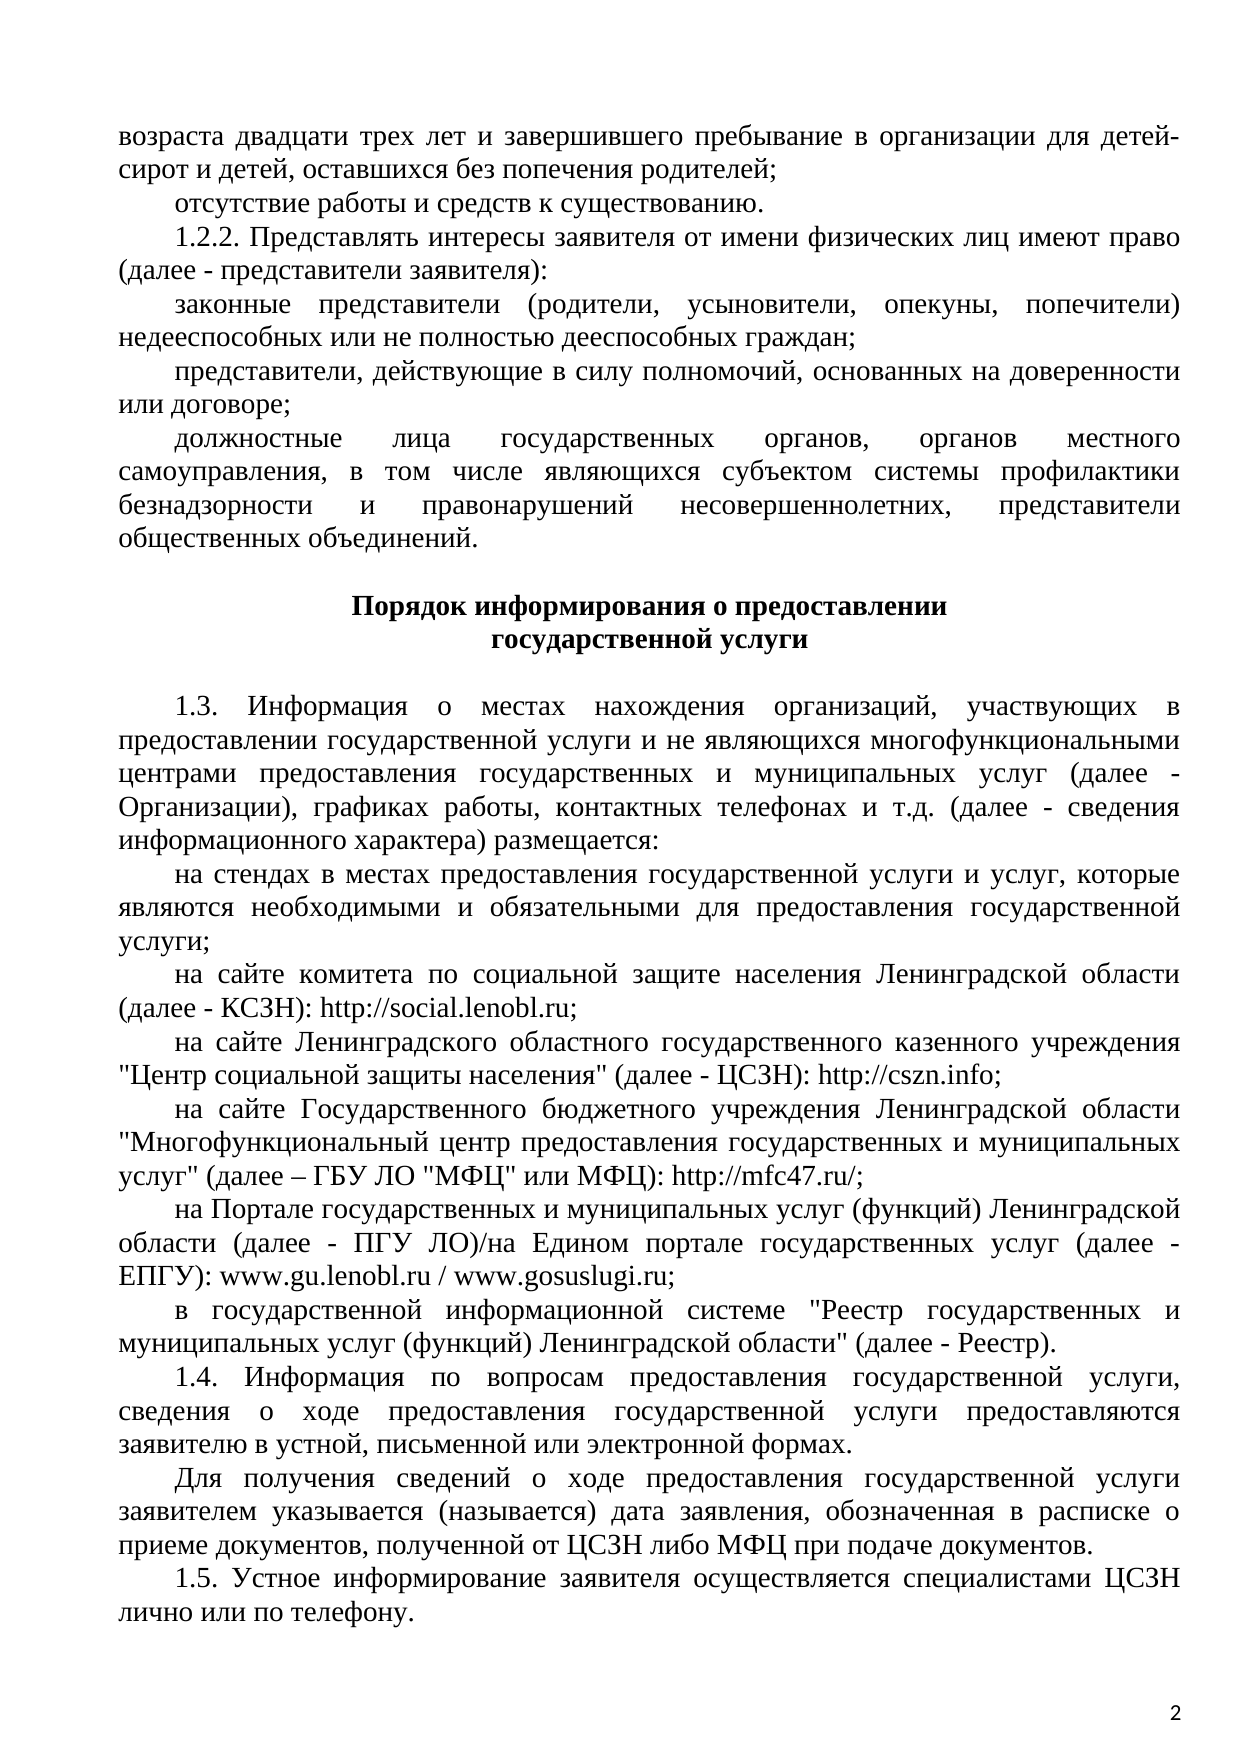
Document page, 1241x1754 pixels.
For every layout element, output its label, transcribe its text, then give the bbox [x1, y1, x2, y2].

text на сайте Государственного бюджетного учреждения Ленинградской области "Многофункциональный центр предоставления государственных и муниципальных услуг" (далее – ГБУ ЛО "МФЦ" или МФЦ): http://mfc47.ru/; [118, 1091, 1181, 1191]
text на стендах в местах предоставления государственной услуги и услуг, которые являются необходимыми и обязательными для предоставления государственной услуги; [118, 856, 1181, 957]
text в государственной информационной системе "Реестр государственных и муниципальных услуг (функций) Ленинградской области" (далее - Реестр). [118, 1292, 1181, 1359]
text 1.2.2. Представлять интересы заявителя от имени физических лиц имеют право (далее - представители заявителя): [118, 219, 1181, 286]
text отсутствие работы и средств к существованию. [118, 185, 1181, 219]
text 1.4. Информация по вопросам предоставления государственной услуги, сведения о ходе предоставления государственной услуги предоставляются заявителю в устной, письменной или электронной формах. [118, 1359, 1181, 1460]
text законные представители (родители, усыновители, опекуны, попечители) недееспособных или не полностью дееспособных граждан; [118, 286, 1181, 353]
text Порядок информирования о предоставлении [118, 588, 1181, 621]
text на сайте комитета по социальной защите населения Ленинградской области (далее - КСЗН): http://social.lenobl.ru; [118, 957, 1181, 1024]
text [118, 118, 1181, 185]
text должностные лица государственных органов, органов местного самоуправления, в том числе являющихся субъектом системы профилактики безнадзорности и правонарушений несовершеннолетних, представители общественных объединений. [118, 420, 1181, 554]
text 1.5. Устное информирование заявителя осуществляется специалистами ЦСЗН лично или по телефону. [118, 1560, 1181, 1627]
text Для получения сведений о ходе предоставления государственной услуги заявителем указывается (называется) дата заявления, обозначенная в расписке о приеме документов, полученной от ЦСЗН либо МФЦ при подаче документов. [118, 1460, 1181, 1560]
text 1.3. Информация о местах нахождения организаций, участвующих в предоставлении государственной услуги и не являющихся многофункциональными центрами предоставления государственных и муниципальных услуг (далее - Организации), графиках работы, контактных телефонах и т.д. (далее - сведения информационного характера) размещается: [118, 688, 1181, 856]
text на Портале государственных и муниципальных услуг (функций) Ленинградской области (далее - ПГУ ЛО)/на Едином портале государственных услуг (далее - ЕПГУ): www.gu.lenobl.ru / www.gosuslugi.ru; [118, 1191, 1181, 1292]
text на сайте Ленинградского областного государственного казенного учреждения "Центр социальной защиты населения" (далее - ЦСЗН): http://cszn.info; [118, 1024, 1181, 1091]
text государственной услуги [118, 621, 1181, 655]
text представители, действующие в силу полномочий, основанных на доверенности или договоре; [118, 353, 1181, 420]
